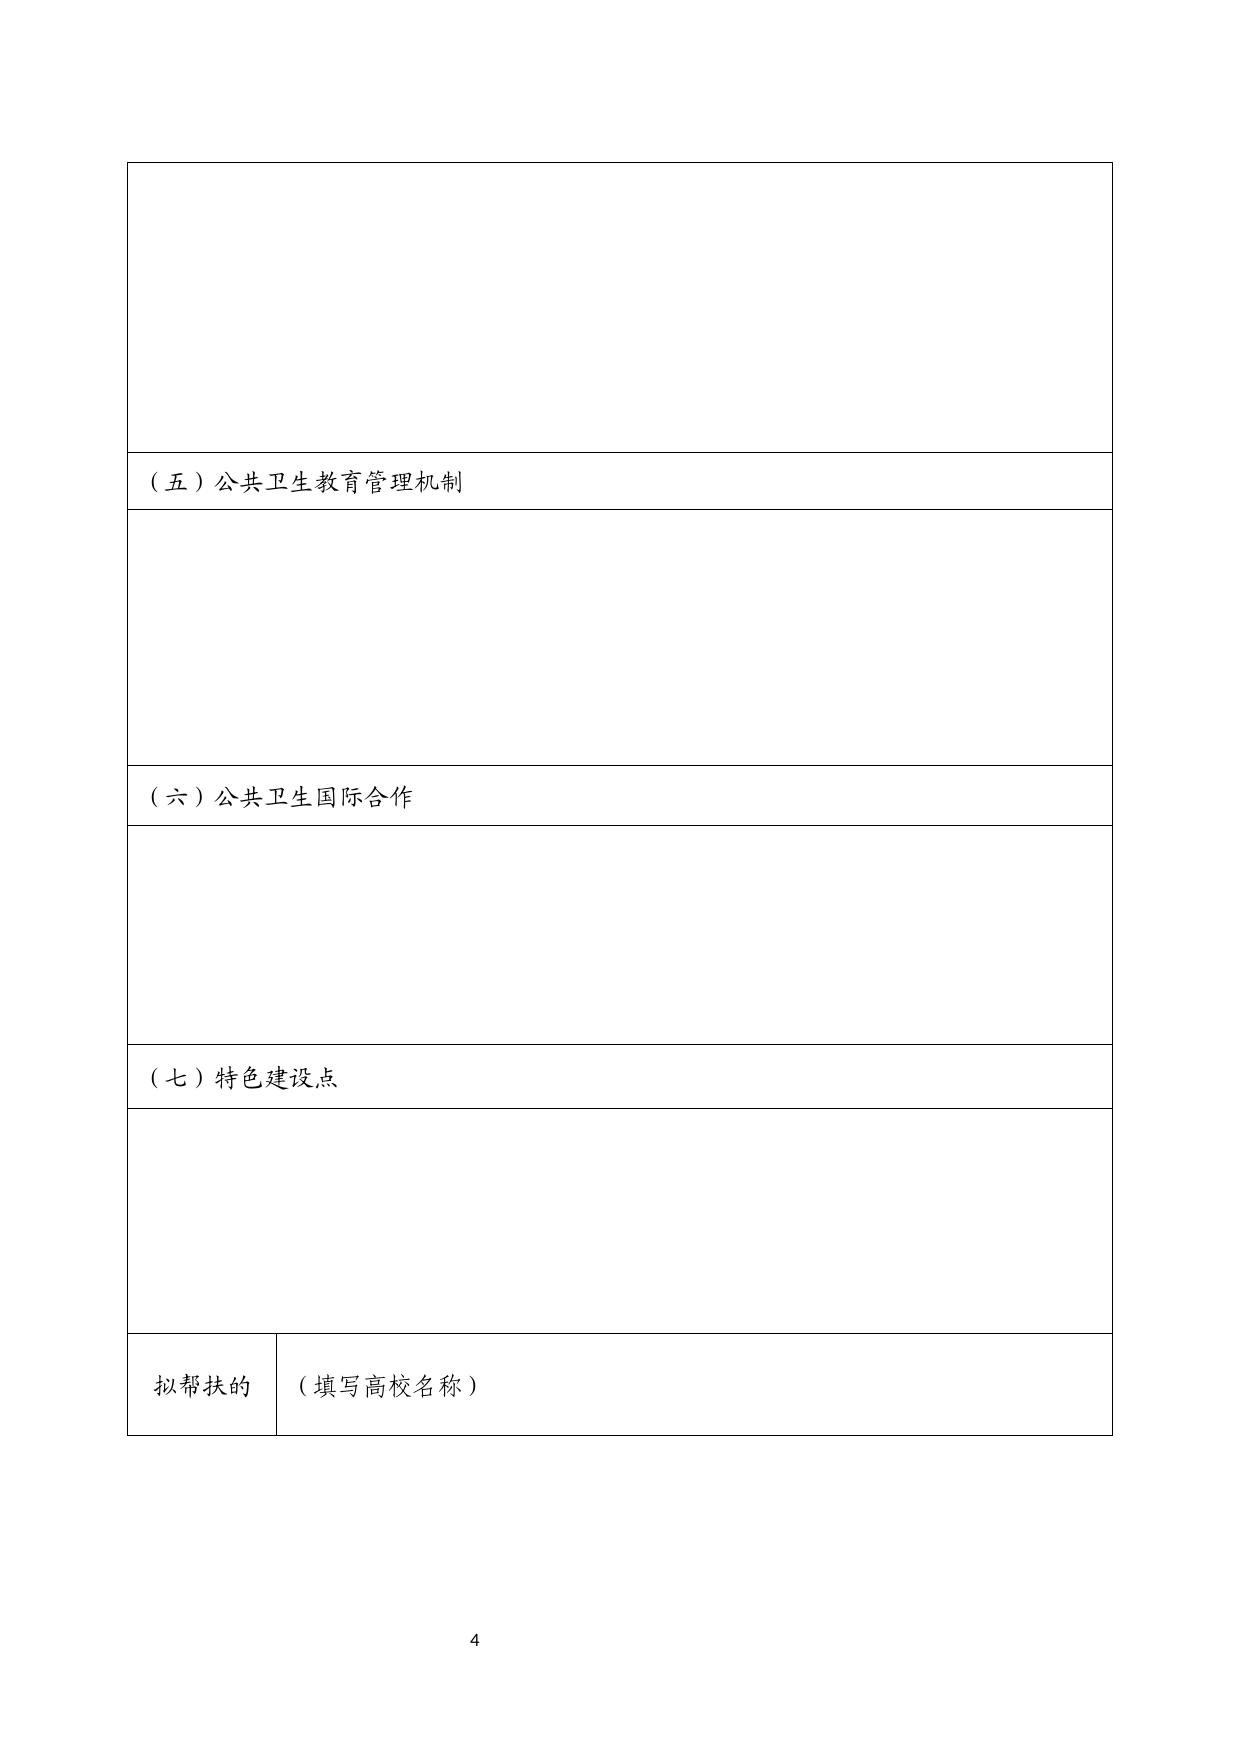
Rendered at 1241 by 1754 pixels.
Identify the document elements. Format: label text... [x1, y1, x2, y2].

table_cell [128, 510, 1112, 764]
table_cell [128, 1109, 1112, 1333]
table_cell [128, 163, 1112, 452]
table_cell （填写高校名称） [277, 1334, 1112, 1435]
table_cell 拟帮扶的 中西部高校 [128, 1334, 276, 1435]
table_cell [128, 826, 1112, 1044]
table_cell （六）公共卫生国际合作 [128, 766, 1112, 825]
table_cell （五）公共卫生教育管理机制 [128, 453, 1112, 509]
table_cell （七）特色建设点 [128, 1045, 1112, 1107]
